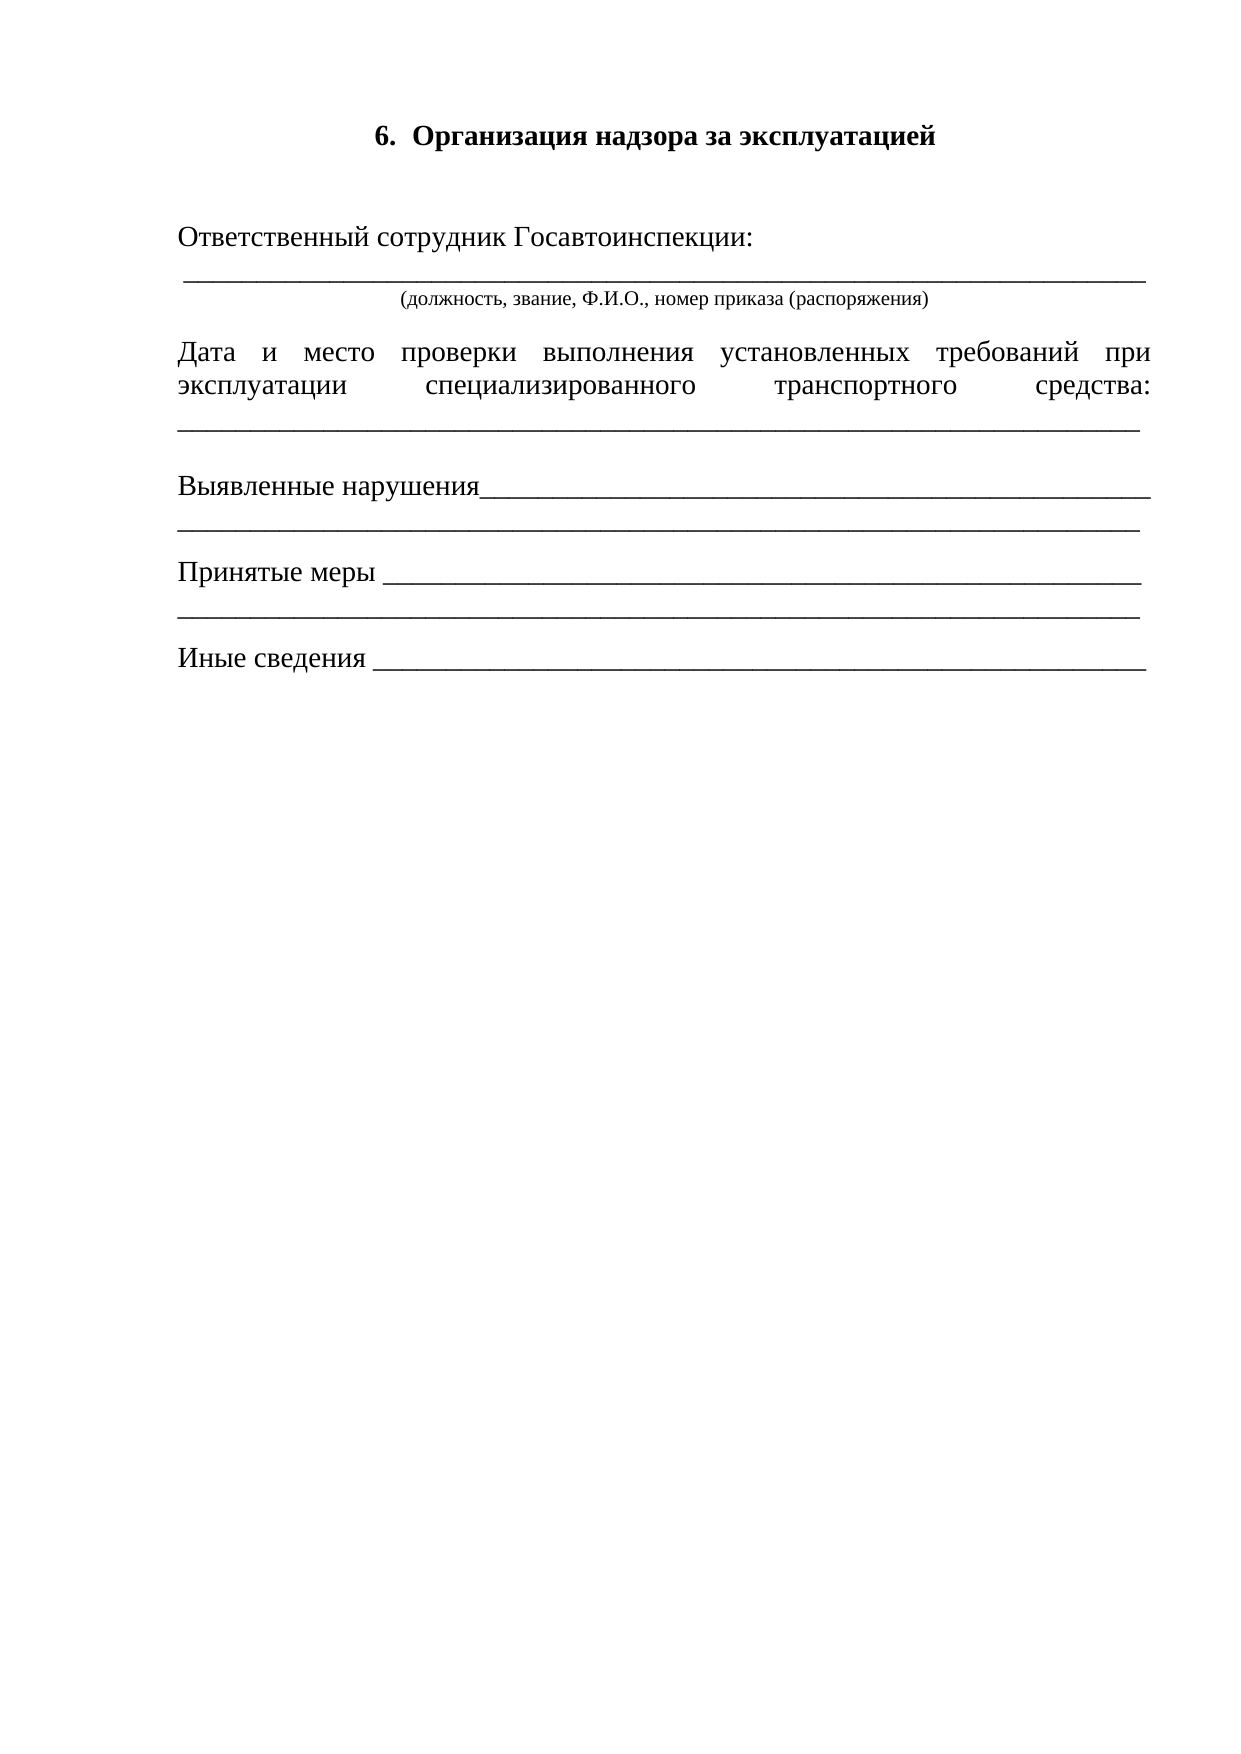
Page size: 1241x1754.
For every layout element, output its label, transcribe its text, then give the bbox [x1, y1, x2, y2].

text Выявленные нарушения______________________________________________ [177, 468, 1152, 502]
text (должность, звание, Ф.И.О., номер приказа (распоряжения) [177, 286, 1152, 310]
text Иные сведения _____________________________________________________ [177, 641, 1152, 674]
list Организация надзора за эксплуатацией [177, 118, 1133, 152]
text __________________________________________________________________ [177, 588, 1152, 621]
text Ответственный сотрудник Госавтоинспекции: [177, 219, 1152, 252]
text Дата и место проверки выполнения установленных требований при эксплуатации специализированного транспортного средства: __________________________________________________________________ [177, 334, 1152, 434]
text __________________________________________________________________ [177, 502, 1152, 535]
text __________________________________________________________________ [177, 252, 1152, 286]
text Принятые меры ____________________________________________________ [177, 554, 1152, 588]
